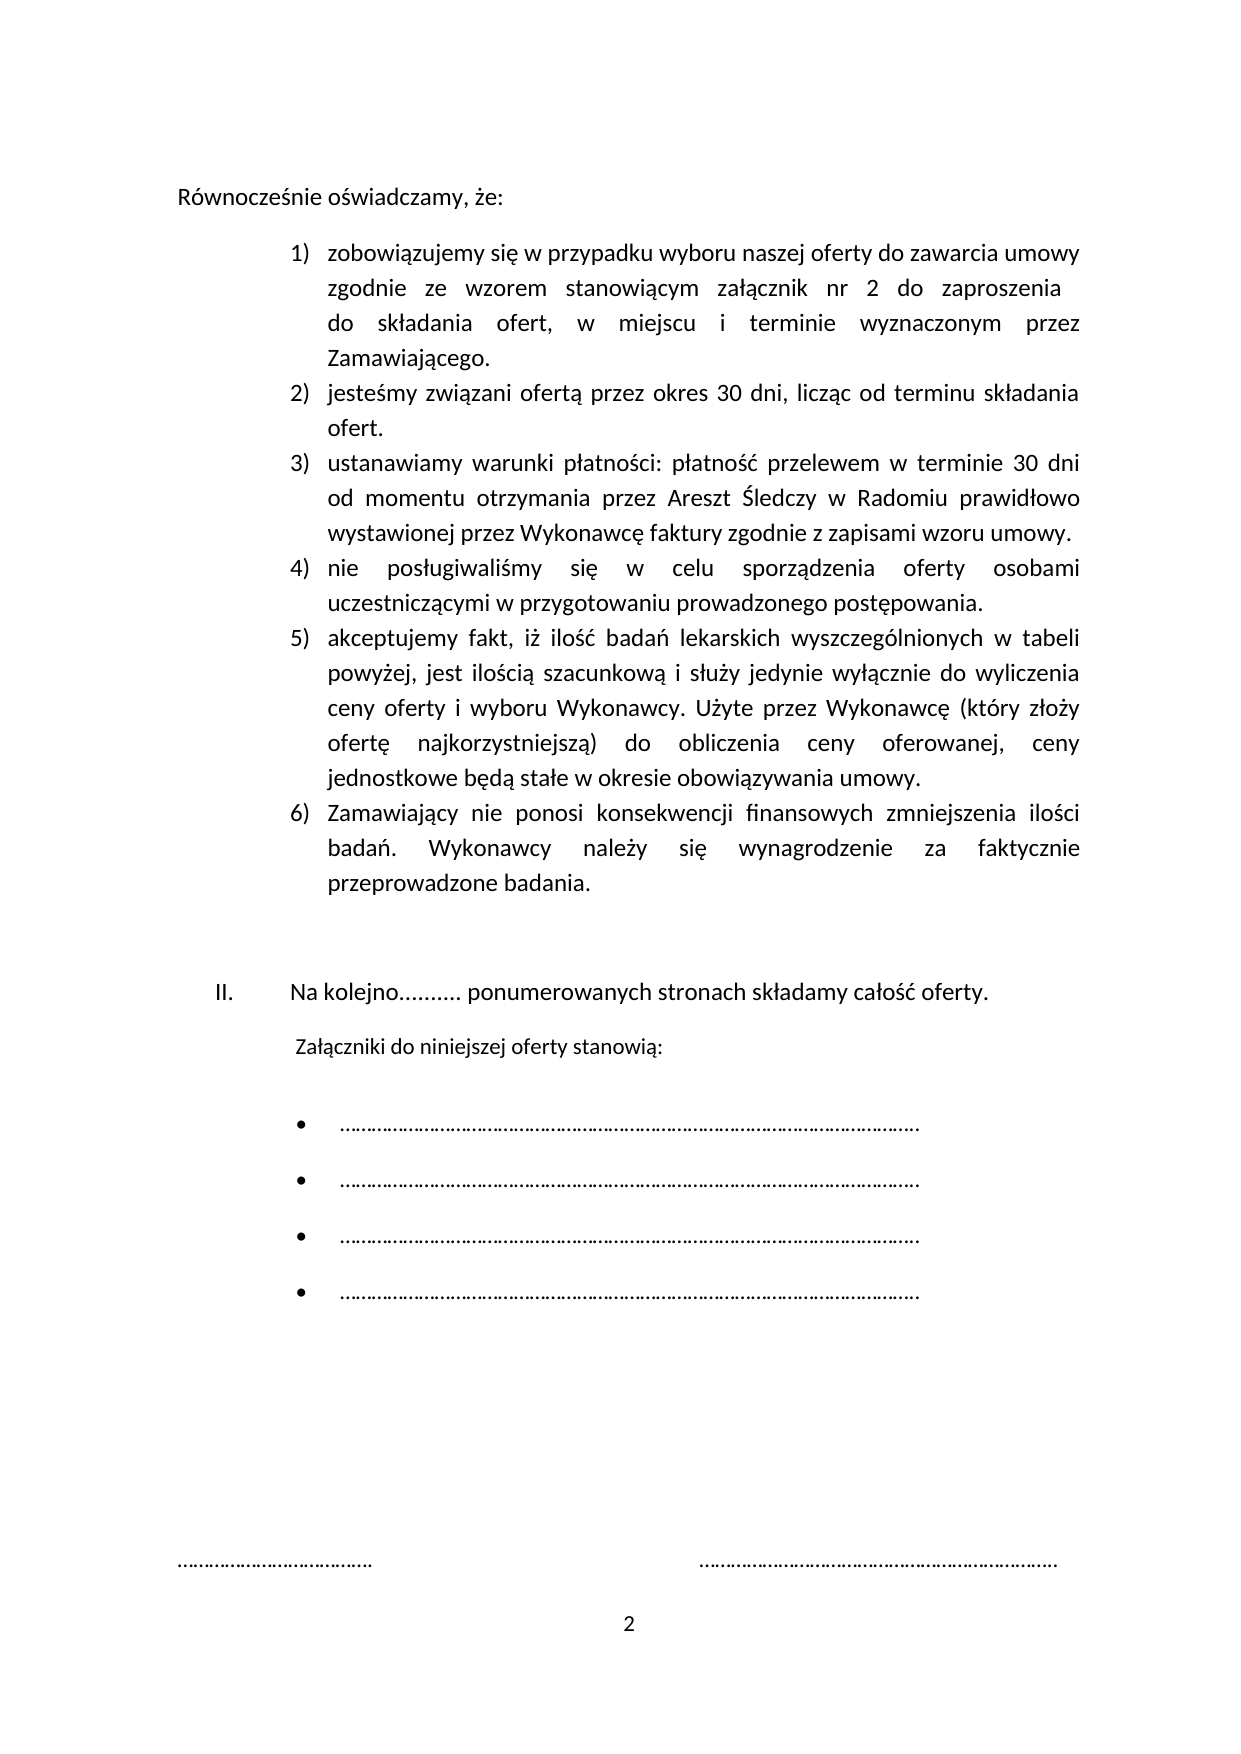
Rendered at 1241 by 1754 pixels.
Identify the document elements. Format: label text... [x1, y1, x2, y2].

list Na kolejno.......... ponumerowanych stronach składamy całość oferty. [215, 976, 1081, 1007]
list ……………………………………………………………………………………………….. [295, 1221, 1081, 1249]
list jesteśmy związani ofertą przez okres 30 dni, licząc od terminu składania ofert. [290, 377, 1081, 443]
text Równocześnie oświadczamy, że: [177, 181, 1081, 212]
list akceptujemy fakt, iż ilość badań lekarskich wyszczególnionych w tabeli powyżej, jest ilością szacunkową i służy jedynie wyłącznie do wyliczenia ceny oferty i wyboru Wykonawcy. Użyte przez Wykonawcę (który złoży ofertę najkorzystniejszą) do obliczenia ceny oferowanej, ceny jednostkowe będą stałe w okresie obowiązywania umowy. [290, 622, 1081, 793]
list ……………………………………………………………………………………………….. [295, 1109, 1081, 1137]
text ………………………………. ………………………………………………………….. [177, 1545, 1081, 1573]
list ……………………………………………………………………………………………….. [295, 1165, 1081, 1193]
list zobowiązujemy się w przypadku wyboru naszej oferty do zawarcia umowy zgodnie ze wzorem stanowiącym załącznik nr 2 do zaproszenia do składania ofert, w miejscu i terminie wyznaczonym przez Zamawiającego. [290, 237, 1081, 373]
list ustanawiamy warunki płatności: płatność przelewem w terminie 30 dni od momentu otrzymania przez Areszt Śledczy w Radomiu prawidłowo wystawionej przez Wykonawcę faktury zgodnie z zapisami wzoru umowy. [290, 447, 1081, 548]
list nie posługiwaliśmy się w celu sporządzenia oferty osobami uczestniczącymi w przygotowaniu prowadzonego postępowania. [290, 552, 1081, 618]
list ……………………………………………………………………………………………….. [295, 1277, 1081, 1305]
list Zamawiający nie ponosi konsekwencji finansowych zmniejszenia ilości badań. Wykonawcy należy się wynagrodzenie za faktycznie przeprowadzone badania. [290, 797, 1081, 898]
text Załączniki do niniejszej oferty stanowią: [295, 1032, 1081, 1060]
